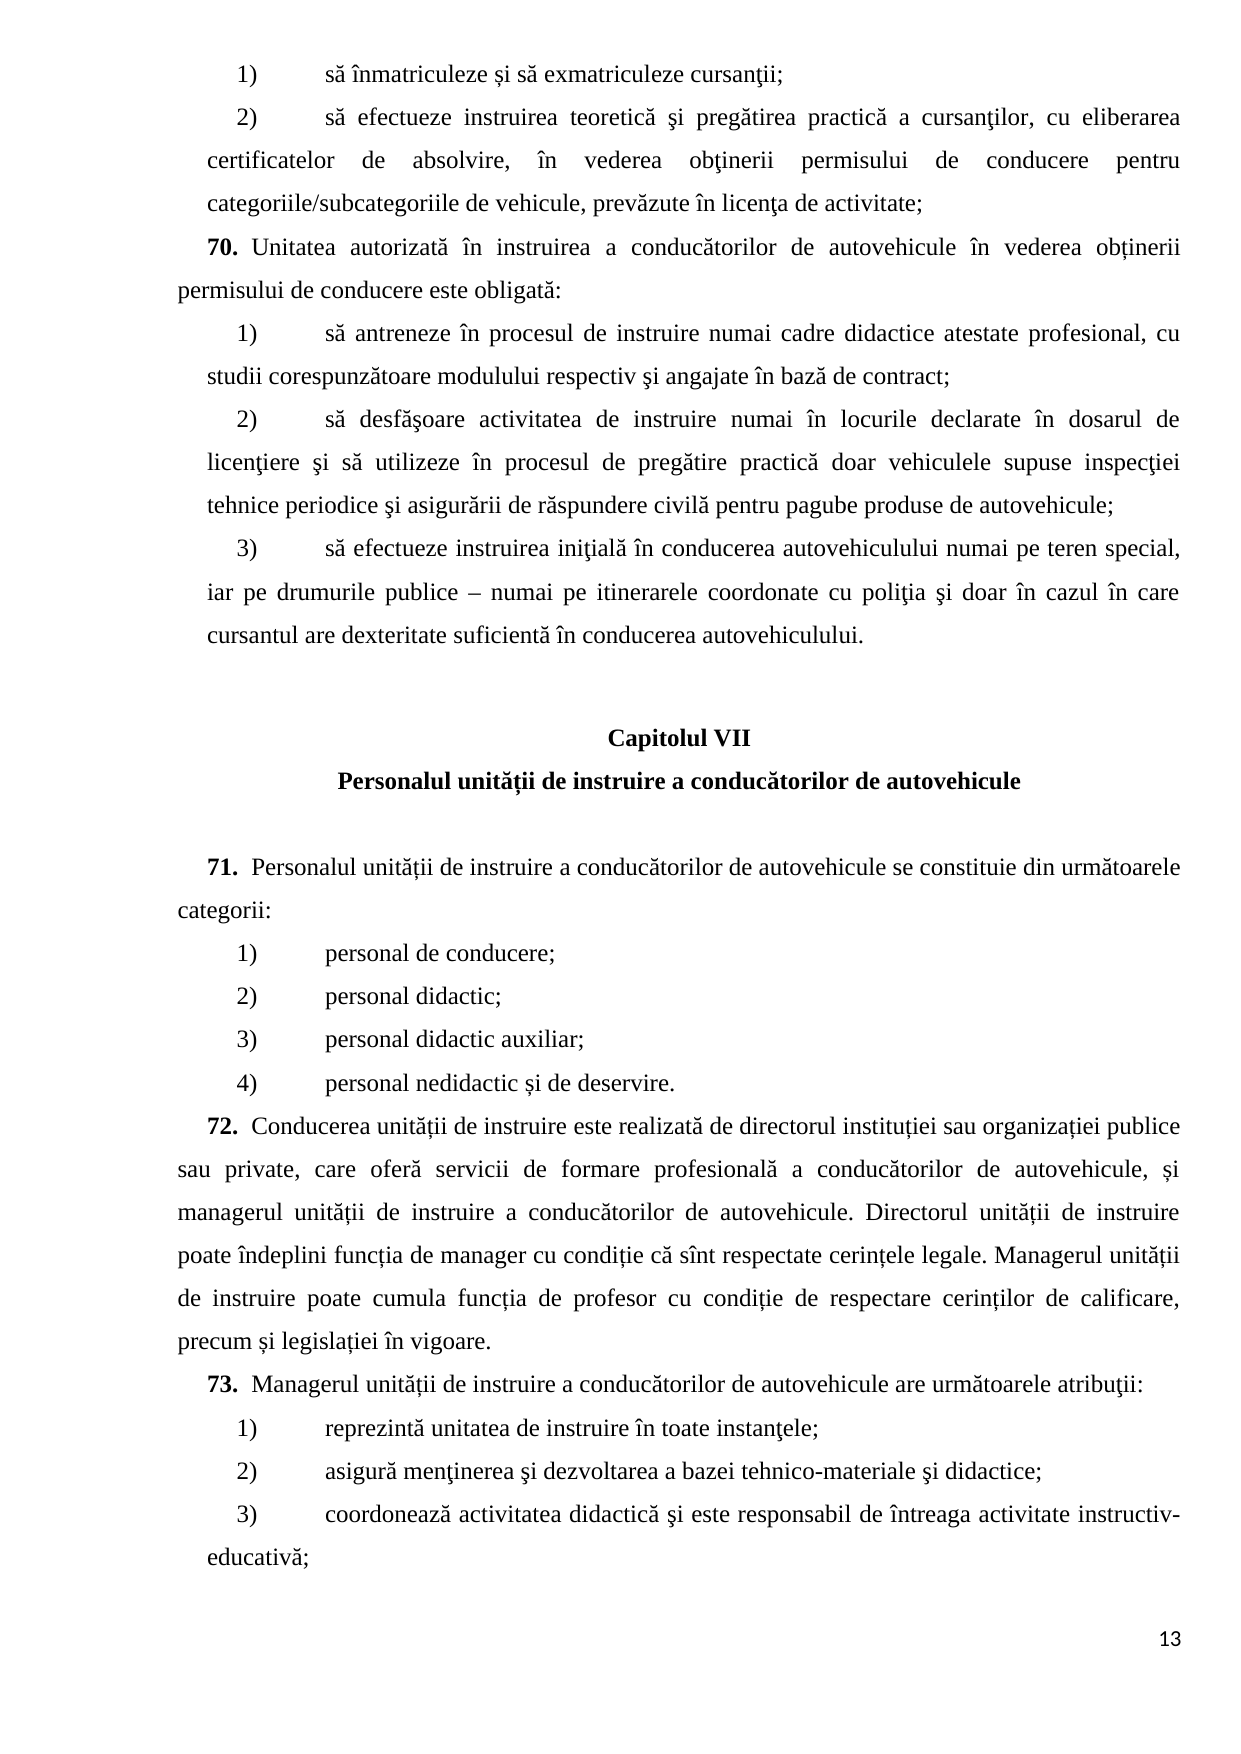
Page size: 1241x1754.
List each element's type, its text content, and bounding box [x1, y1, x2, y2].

list să efectueze instruirea teoretică şi pregătirea practică a cursanţilor, cu eliberarea certificatelor de absolvire, în vederea obţinerii permisului de conducere pentru categoriile/subcategoriile de vehicule, prevăzute în licenţa de activitate; [207, 102, 1181, 217]
text Capitolul VII [177, 723, 1181, 751]
list asigură menţinerea şi dezvoltarea a bazei tehnico-materiale şi didactice; [207, 1456, 1181, 1484]
text Personalul unității de instruire a conducătorilor de autovehicule [177, 766, 1181, 794]
list Managerul unității de instruire a conducătorilor de autovehicule are următoarele atribuţii: [177, 1369, 1181, 1398]
list personal nedidactic și de deservire. [207, 1068, 1181, 1096]
list personal de conducere; [207, 938, 1181, 967]
list personal didactic; [207, 981, 1181, 1010]
list personal didactic auxiliar; [207, 1024, 1181, 1053]
list să desfăşoare activitatea de instruire numai în locurile declarate în dosarul de licenţiere şi să utilizeze în procesul de pregătire practică doar vehiculele supuse inspecţiei tehnice periodice şi asigurării de răspundere civilă pentru pagube produse de autovehicule; [207, 404, 1181, 519]
list reprezintă unitatea de instruire în toate instanţele; [207, 1413, 1181, 1441]
list să înmatriculeze și să exmatriculeze cursanţii; [207, 59, 1181, 88]
list Personalul unității de instruire a conducătorilor de autovehicule se constituie din următoarele categorii: [177, 852, 1181, 924]
list să efectueze instruirea iniţială în conducerea autovehiculului numai pe teren special, iar pe drumurile publice – numai pe itinerarele coordonate cu poliţia şi doar în cazul în care cursantul are dexteritate suficientă în conducerea autovehiculului. [207, 533, 1181, 648]
list Conducerea unității de instruire este realizată de directorul instituției sau organizației publice sau private, care oferă servicii de formare profesională a conducătorilor de autovehicule, și managerul unității de instruire a conducătorilor de autovehicule. Directorul unității de instruire poate îndeplini funcția de manager cu condiție că sînt respectate cerințele legale. Managerul unității de instruire poate cumula funcția de profesor cu condiție de respectare cerinților de calificare, precum și legislației în vigoare. [177, 1111, 1181, 1355]
list coordonează activitatea didactică şi este responsabil de întreaga activitate instructiv-educativă; [207, 1499, 1181, 1571]
list să antreneze în procesul de instruire numai cadre didactice atestate profesional, cu studii corespunzătoare modulului respectiv şi angajate în bază de contract; [207, 318, 1181, 390]
list Unitatea autorizată în instruirea a conducătorilor de autovehicule în vederea obținerii permisului de conducere este obligată: [177, 232, 1181, 303]
